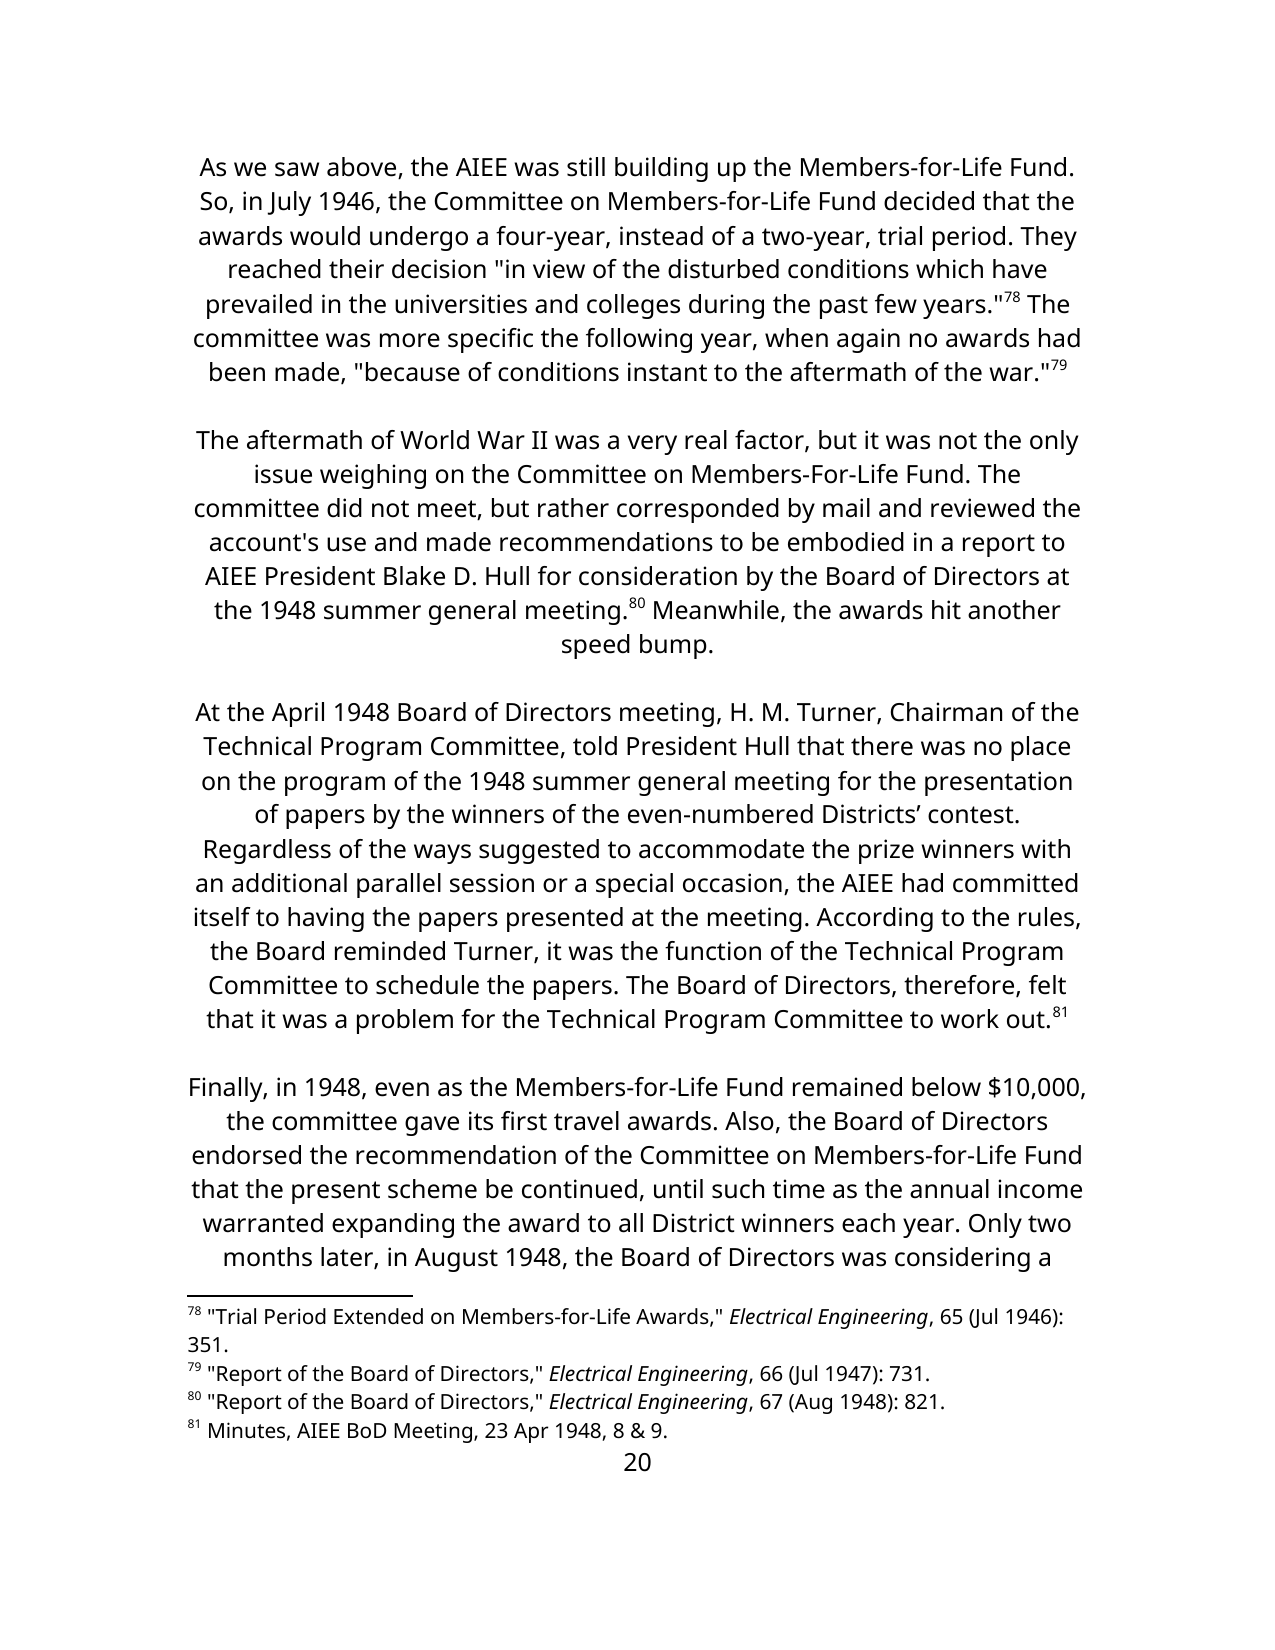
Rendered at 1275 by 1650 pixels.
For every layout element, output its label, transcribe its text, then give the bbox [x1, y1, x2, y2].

text At the April 1948 Board of Directors meeting, H. M. Turner, Chairman of the Technical Program Committee, told President Hull that there was no place on the program of the 1948 summer general meeting for the presentation of papers by the winners of the even-numbered Districts’ contest. Regardless of the ways suggested to accommodate the prize winners with an additional parallel session or a special occasion, the AIEE had committed itself to having the papers presented at the meeting. According to the rules, the Board reminded Turner, it was the function of the Technical Program Committee to schedule the papers. The Board of Directors, therefore, felt that it was a problem for the Technical Program Committee to work out. [187, 695, 1087, 1036]
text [187, 1070, 1087, 1274]
text As we saw above, the AIEE was still building up the Members-for-Life Fund. So, in July 1946, the Committee on Members-for-Life Fund decided that the awards would undergo a four-year, instead of a two-year, trial period. They reached their decision "in view of the disturbed conditions which have prevailed in the universities and colleges during the past few years." The committee was more specific the following year, when again no awards had been made, "because of conditions instant to the aftermath of the war." [187, 150, 1087, 388]
text The aftermath of World War II was a very real factor, but it was not the only issue weighing on the Committee on Members-For-Life Fund. The committee did not meet, but rather corresponded by mail and reviewed the account's use and made recommendations to be embodied in a report to AIEE President Blake D. Hull for consideration by the Board of Directors at the 1948 summer general meeting. Meanwhile, the awards hit another speed bump. [187, 422, 1087, 661]
